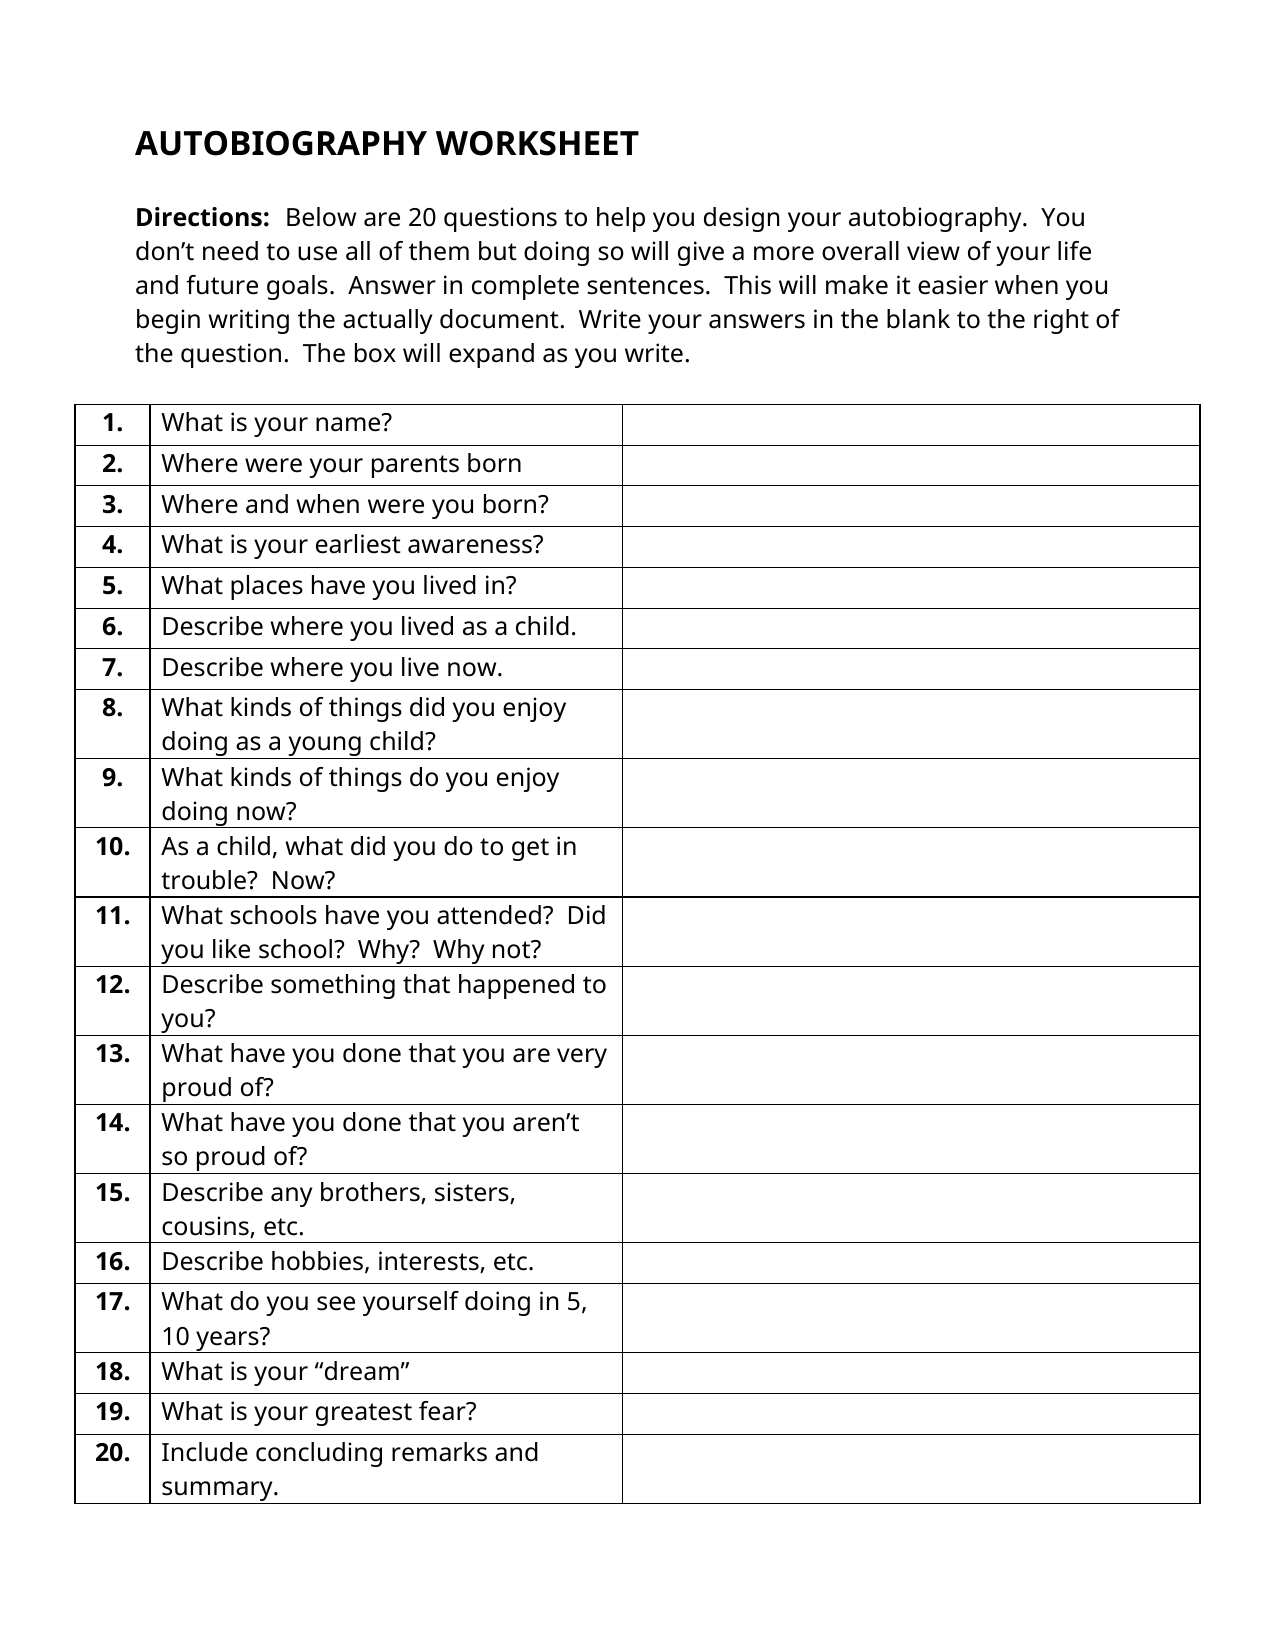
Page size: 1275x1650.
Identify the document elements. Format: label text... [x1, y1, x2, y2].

table_cell 13. [76, 1036, 149, 1104]
table_cell [623, 446, 1199, 485]
table_cell 19. [76, 1394, 149, 1434]
table_cell Describe where you live now. [151, 649, 622, 689]
table_cell Where were your parents born [151, 446, 622, 485]
table_cell [623, 1174, 1199, 1242]
table_cell What have you done that you are very proud of? [151, 1036, 622, 1104]
table_cell [623, 609, 1199, 648]
table_cell 2. [76, 446, 149, 485]
table_cell Include concluding remarks and summary. [151, 1435, 622, 1503]
table_cell [623, 1036, 1199, 1104]
table_cell 12. [76, 967, 149, 1035]
table_cell Describe something that happened to you? [151, 967, 622, 1035]
table_cell [623, 649, 1199, 689]
table_cell What do you see yourself doing in 5, 10 years? [151, 1284, 622, 1352]
table_cell 14. [76, 1105, 149, 1173]
table_cell As a child, what did you do to get in trouble? Now? [151, 828, 622, 896]
table_cell 5. [76, 568, 149, 607]
table_cell [623, 690, 1199, 758]
table_cell What places have you lived in? [151, 568, 622, 607]
table_cell 6. [76, 609, 149, 648]
table_header What is your name? [151, 405, 622, 444]
table_cell 15. [76, 1174, 149, 1242]
table_cell [623, 759, 1199, 827]
table_cell [623, 1243, 1199, 1283]
table_header [623, 405, 1199, 444]
table_cell 10. [76, 828, 149, 896]
table_cell 4. [76, 527, 149, 567]
text Directions: Below are 20 questions to help you design your autobiography. You don’t need to use all of them but doing so will give a more overall view of your life and future goals. Answer in complete sentences. This will make it easier when you begin writing the actually document. Write your answers in the blank to the right of the question. The box will expand as you write. [135, 199, 1140, 370]
table_cell [623, 568, 1199, 607]
table_cell 18. [76, 1353, 149, 1393]
table_cell [623, 1105, 1199, 1173]
text AUTOBIOGRAPHY WORKSHEET [135, 120, 1140, 165]
table_cell 7. [76, 649, 149, 689]
table_cell 20. [76, 1435, 149, 1503]
table_cell Describe hobbies, interests, etc. [151, 1243, 622, 1283]
table_cell What have you done that you aren’t so proud of? [151, 1105, 622, 1173]
table_cell 17. [76, 1284, 149, 1352]
table_cell 11. [76, 898, 149, 966]
table_cell What kinds of things did you enjoy doing as a young child? [151, 690, 622, 758]
table_cell What schools have you attended? Did you like school? Why? Why not? [151, 898, 622, 966]
table_cell [623, 967, 1199, 1035]
table_cell 3. [76, 486, 149, 526]
table_cell [623, 486, 1199, 526]
table_cell 16. [76, 1243, 149, 1283]
table_cell [623, 1394, 1199, 1434]
table_cell [623, 828, 1199, 896]
table_cell [623, 1435, 1199, 1503]
table_cell What is your greatest fear? [151, 1394, 622, 1434]
table_cell [623, 1284, 1199, 1352]
table_cell What kinds of things do you enjoy doing now? [151, 759, 622, 827]
table_cell Where and when were you born? [151, 486, 622, 526]
table_cell Describe any brothers, sisters, cousins, etc. [151, 1174, 622, 1242]
table_cell [623, 527, 1199, 567]
table_cell What is your earliest awareness? [151, 527, 622, 567]
table_cell 9. [76, 759, 149, 827]
table_cell Describe where you lived as a child. [151, 609, 622, 648]
table_header 1. [76, 405, 149, 444]
table_cell 8. [76, 690, 149, 758]
table_cell [623, 898, 1199, 966]
table_cell What is your “dream” [151, 1353, 622, 1393]
table_cell [623, 1353, 1199, 1393]
